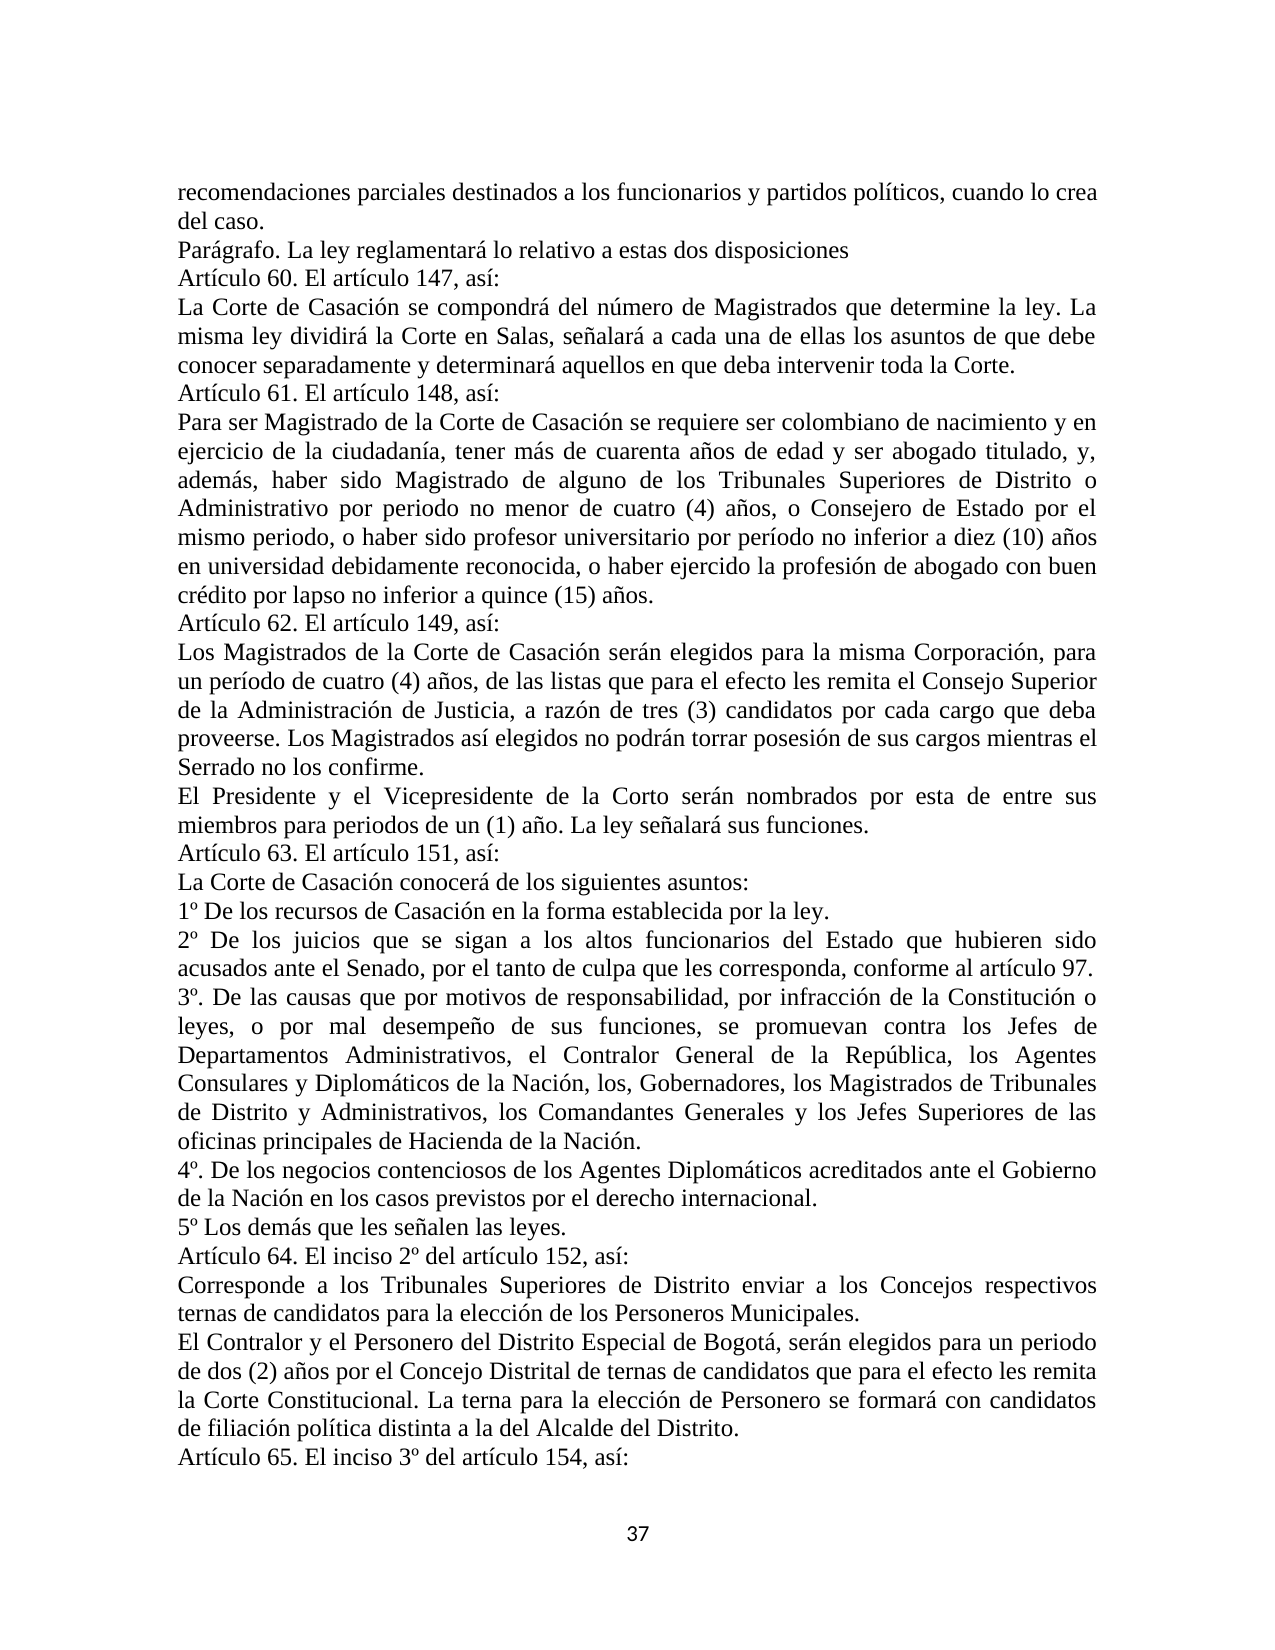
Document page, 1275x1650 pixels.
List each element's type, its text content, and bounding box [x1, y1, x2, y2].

text 5º Los demás que les señalen las leyes. [177, 1212, 1098, 1241]
text 3º. De las causas que por motivos de responsabilidad, por infracción de la Constitución o leyes, o por mal desempeño de sus funciones, se promuevan contra los Jefes de Departamentos Administrativos, el Contralor General de la República, los Agentes Consulares y Diplomáticos de la Nación, los, Gobernadores, los Magistrados de Tribunales de Distrito y Administrativos, los Comandantes Generales y los Jefes Superiores de las oficinas principales de Hacienda de la Nación. [177, 982, 1098, 1155]
text Parágrafo. La ley reglamentará lo relativo a estas dos disposiciones [177, 235, 1098, 263]
text 2º De los juicios que se sigan a los altos funcionarios del Estado que hubieren sido acusados ante el Senado, por el tanto de culpa que les corresponda, conforme al artículo 97. [177, 925, 1098, 982]
text La Corte de Casación se compondrá del número de Magistrados que determine la ley. La misma ley dividirá la Corte en Salas, señalará a cada una de ellas los asuntos de que debe conocer separadamente y determinará aquellos en que deba intervenir toda la Corte. [177, 292, 1098, 378]
text Para ser Magistrado de la Corte de Casación se requiere ser colombiano de nacimiento y en ejercicio de la ciudadanía, tener más de cuarenta años de edad y ser abogado titulado, y, además, haber sido Magistrado de alguno de los Tribunales Superiores de Distrito o Administrativo por periodo no menor de cuatro (4) años, o Consejero de Estado por el mismo periodo, o haber sido profesor universitario por período no inferior a diez (10) años en universidad debidamente reconocida, o haber ejercido la profesión de abogado con buen crédito por lapso no inferior a quince (15) años. [177, 407, 1098, 608]
text Los Magistrados de la Corte de Casación serán elegidos para la misma Corporación, para un período de cuatro (4) años, de las listas que para el efecto les remita el Consejo Superior de la Administración de Justicia, a razón de tres (3) candidatos por cada cargo que deba proveerse. Los Magistrados así elegidos no podrán torrar posesión de sus cargos mientras el Serrado no los confirme. [177, 637, 1098, 781]
text Artículo 63. El artículo 151, así: [177, 838, 1098, 867]
text El Contralor y el Personero del Distrito Especial de Bogotá, serán elegidos para un periodo de dos (2) años por el Concejo Distrital de ternas de candidatos que para el efecto les remita la Corte Constitucional. La terna para la elección de Personero se formará con candidatos de filiación política distinta a la del Alcalde del Distrito. [177, 1327, 1098, 1442]
text Artículo 61. El artículo 148, así: [177, 378, 1098, 407]
text La Corte de Casación conocerá de los siguientes asuntos: [177, 867, 1098, 896]
text Artículo 64. El inciso 2º del artículo 152, así: [177, 1241, 1098, 1270]
text El Presidente y el Vicepresidente de la Corto serán nombrados por esta de entre sus miembros para periodos de un (1) año. La ley señalará sus funciones. [177, 781, 1098, 838]
text 4º. De los negocios contenciosos de los Agentes Diplomáticos acreditados ante el Gobierno de la Nación en los casos previstos por el derecho internacional. [177, 1155, 1098, 1212]
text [177, 177, 1098, 235]
text Artículo 65. El inciso 3º del artículo 154, así: [177, 1442, 1098, 1471]
text Corresponde a los Tribunales Superiores de Distrito enviar a los Concejos respectivos ternas de candidatos para la elección de los Personeros Municipales. [177, 1270, 1098, 1327]
text Artículo 62. El artículo 149, así: [177, 608, 1098, 637]
text Artículo 60. El artículo 147, así: [177, 263, 1098, 292]
text 1º De los recursos de Casación en la forma establecida por la ley. [177, 896, 1098, 925]
